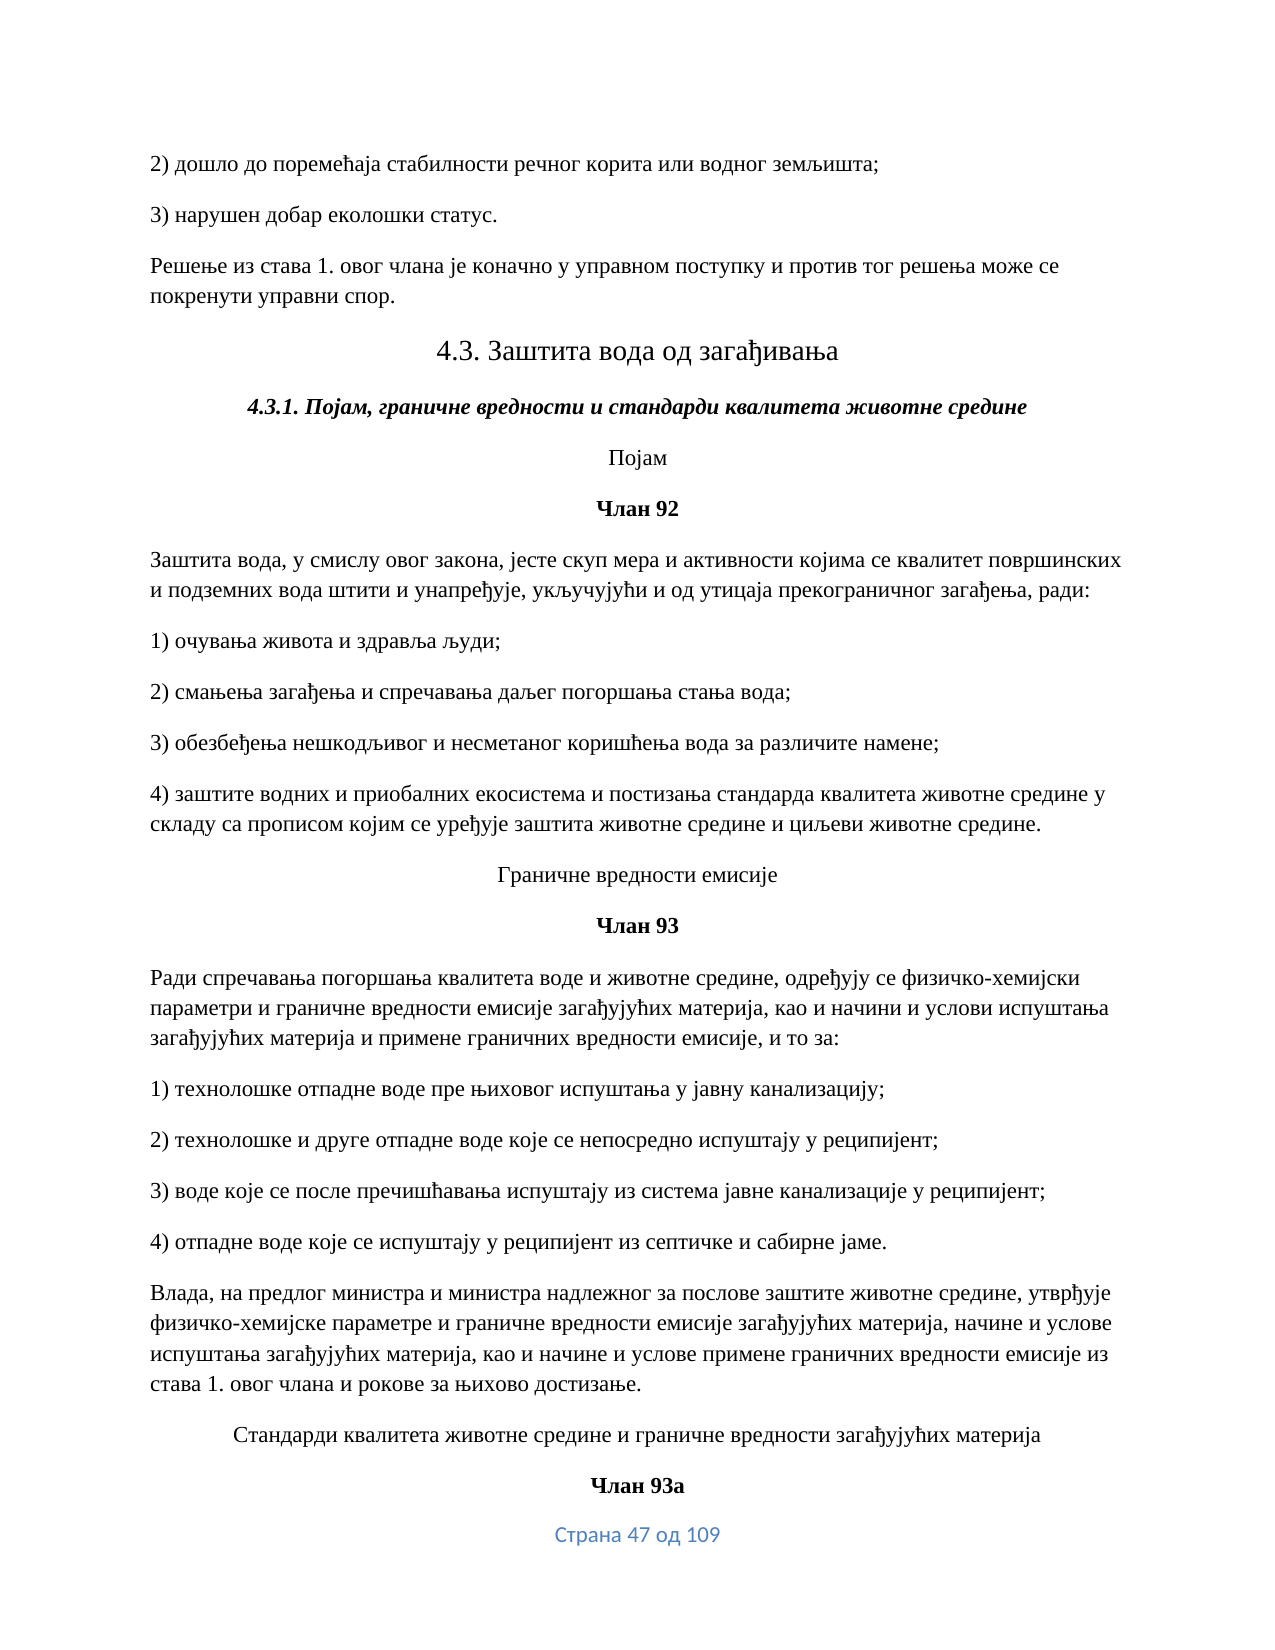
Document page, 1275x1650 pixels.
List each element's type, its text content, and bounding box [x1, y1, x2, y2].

text Ради спречавања погоршања квалитета воде и животне средине, одређују се физичко-хемијски параметри и граничне вредности емисије загађујућих материја, као и начини и услови испуштања загађујућих материја и примене граничних вредности емисије, и то за: [150, 963, 1125, 1050]
text Граничне вредности емисије [150, 861, 1125, 888]
text Члан 92 [150, 495, 1125, 521]
text 3) воде које се после пречишћавања испуштају из система јавне канализације у реципијент; [150, 1177, 1125, 1203]
text Решење из става 1. овог члана је коначно у управном поступку и против тог решења може се покренути управни спор. [150, 252, 1125, 309]
text 2) смањења загађења и спречавања даљег погоршања стања вода; [150, 678, 1125, 704]
text Влада, на предлог министра и министра надлежног за послове заштите животне средине, утврђује физичко-хемијске параметре и граничне вредности емисије загађујућих материја, начине и услове испуштања загађујућих материја, као и начине и услове примене граничних вредности емисије из става 1. овог члана и рокове за њихово достизање. [150, 1279, 1125, 1396]
text Члан 93 [150, 912, 1125, 939]
text 4) заштите водних и приобалних екосистема и постизања стандарда квалитета животне средине у складу са прописом којим се уређује заштита животне средине и циљеви животне средине. [150, 780, 1125, 837]
text Заштита вода, у смислу овог закона, јесте скуп мера и активности којима се квалитет површинских и подземних вода штити и унапређује, укључујући и од утицаја прекограничног загађења, ради: [150, 546, 1125, 602]
text 2) технолошке и друге отпадне воде које се непосредно испуштају у реципијент; [150, 1126, 1125, 1152]
text 2) дошло до поремећаја стабилности речног корита или водног земљишта; [150, 150, 1125, 176]
text Појам [150, 444, 1125, 470]
text 3) нарушен добар еколошки статус. [150, 201, 1125, 227]
text 4.3. Заштита вода од загађивања [150, 333, 1125, 367]
text 3) обезбеђења нешкодљивог и несметаног коришћења вода за различите намене; [150, 729, 1125, 756]
text 4) отпадне воде које се испуштају у реципијент из септичке и сабирне јаме. [150, 1228, 1125, 1254]
text 4.3.1. Појам, граничне вредности и стандарди квалитета животне средине [150, 393, 1125, 419]
text Члан 93а [150, 1472, 1125, 1498]
text Стандарди квалитета животне средине и граничне вредности загађујућих материја [150, 1421, 1125, 1447]
text 1) технолошке отпадне воде пре њиховог испуштања у јавну канализацију; [150, 1075, 1125, 1101]
text 1) очувања живота и здравља људи; [150, 627, 1125, 653]
